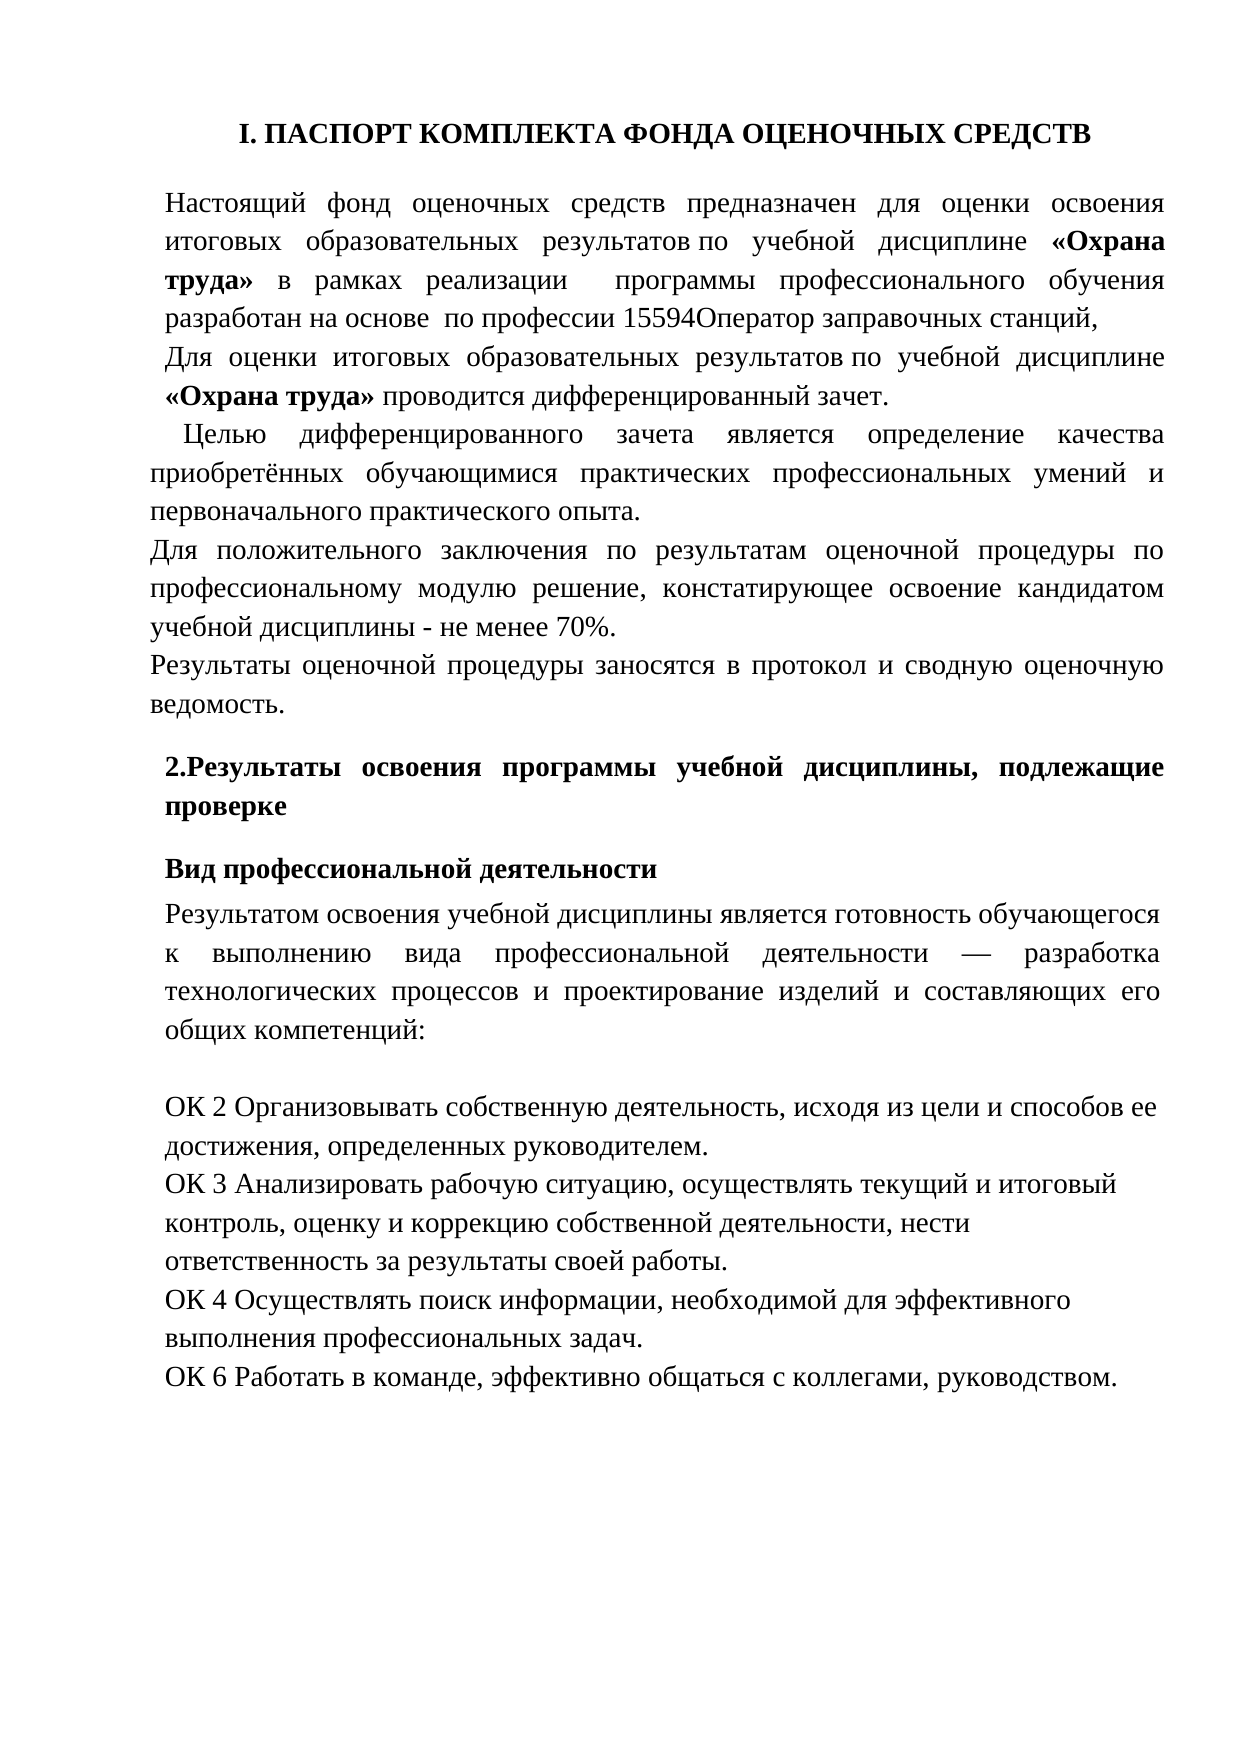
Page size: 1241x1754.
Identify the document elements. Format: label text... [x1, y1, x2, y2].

subtitle Вид профессиональной деятельности [164, 852, 1165, 885]
text ОК 4 Осуществлять поиск информации, необходимой для эффективного [164, 1282, 1165, 1315]
text I. ПАСПОРТ КОМПЛЕКТА ФОНДА ОЦЕНОЧНЫХ СРЕДСТВ [164, 116, 1165, 149]
text Целью дифференцированного зачета является определение качества приобретённых обучающимися практических профессиональных умений и первоначального практического опыта. [150, 416, 1165, 527]
text Результатом освоения учебной дисциплины является готовность обучающегося к выполнению вида профессиональной деятельности — разработка технологических процессов и проектирование изделий и составляющих его общих компетенций: [164, 896, 1161, 1046]
subtitle 2.Результаты освоения программы учебной дисциплины, подлежащие проверке [164, 749, 1165, 822]
text ответственность за результаты своей работы. [164, 1243, 1165, 1277]
text Для положительного заключения по результатам оценочной процедуры по профессиональному модулю решение, констатирующее освоение кандидатом учебной дисциплины - не менее 70%. [150, 532, 1165, 642]
text Для оценки итоговых образовательных результатов по учебной дисциплине «Охрана труда» проводится дифференцированный зачет. [164, 339, 1165, 411]
text Результаты оценочной процедуры заносятся в протокол и сводную оценочную ведомость. [150, 647, 1165, 719]
text ОК 2 Организовывать собственную деятельность, исходя из цели и способов ее достижения, определенных руководителем. [164, 1089, 1165, 1161]
text ОК 3 Анализировать рабочую ситуацию, осуществлять текущий и итоговый контроль, оценку и коррекцию собственной деятельности, нести [164, 1166, 1165, 1238]
text Настоящий фонд оценочных средств предназначен для оценки освоения итоговых образовательных результатов по учебной дисциплине «Охрана труда» в рамках реализации программы профессионального обучения разработан на основе по профессии 15594Оператор заправочных станций, [164, 185, 1165, 334]
text выполнения профессиональных задач. [164, 1320, 1165, 1354]
text ОК 6 Работать в команде, эффективно общаться с коллегами, руководством. [164, 1359, 1165, 1392]
